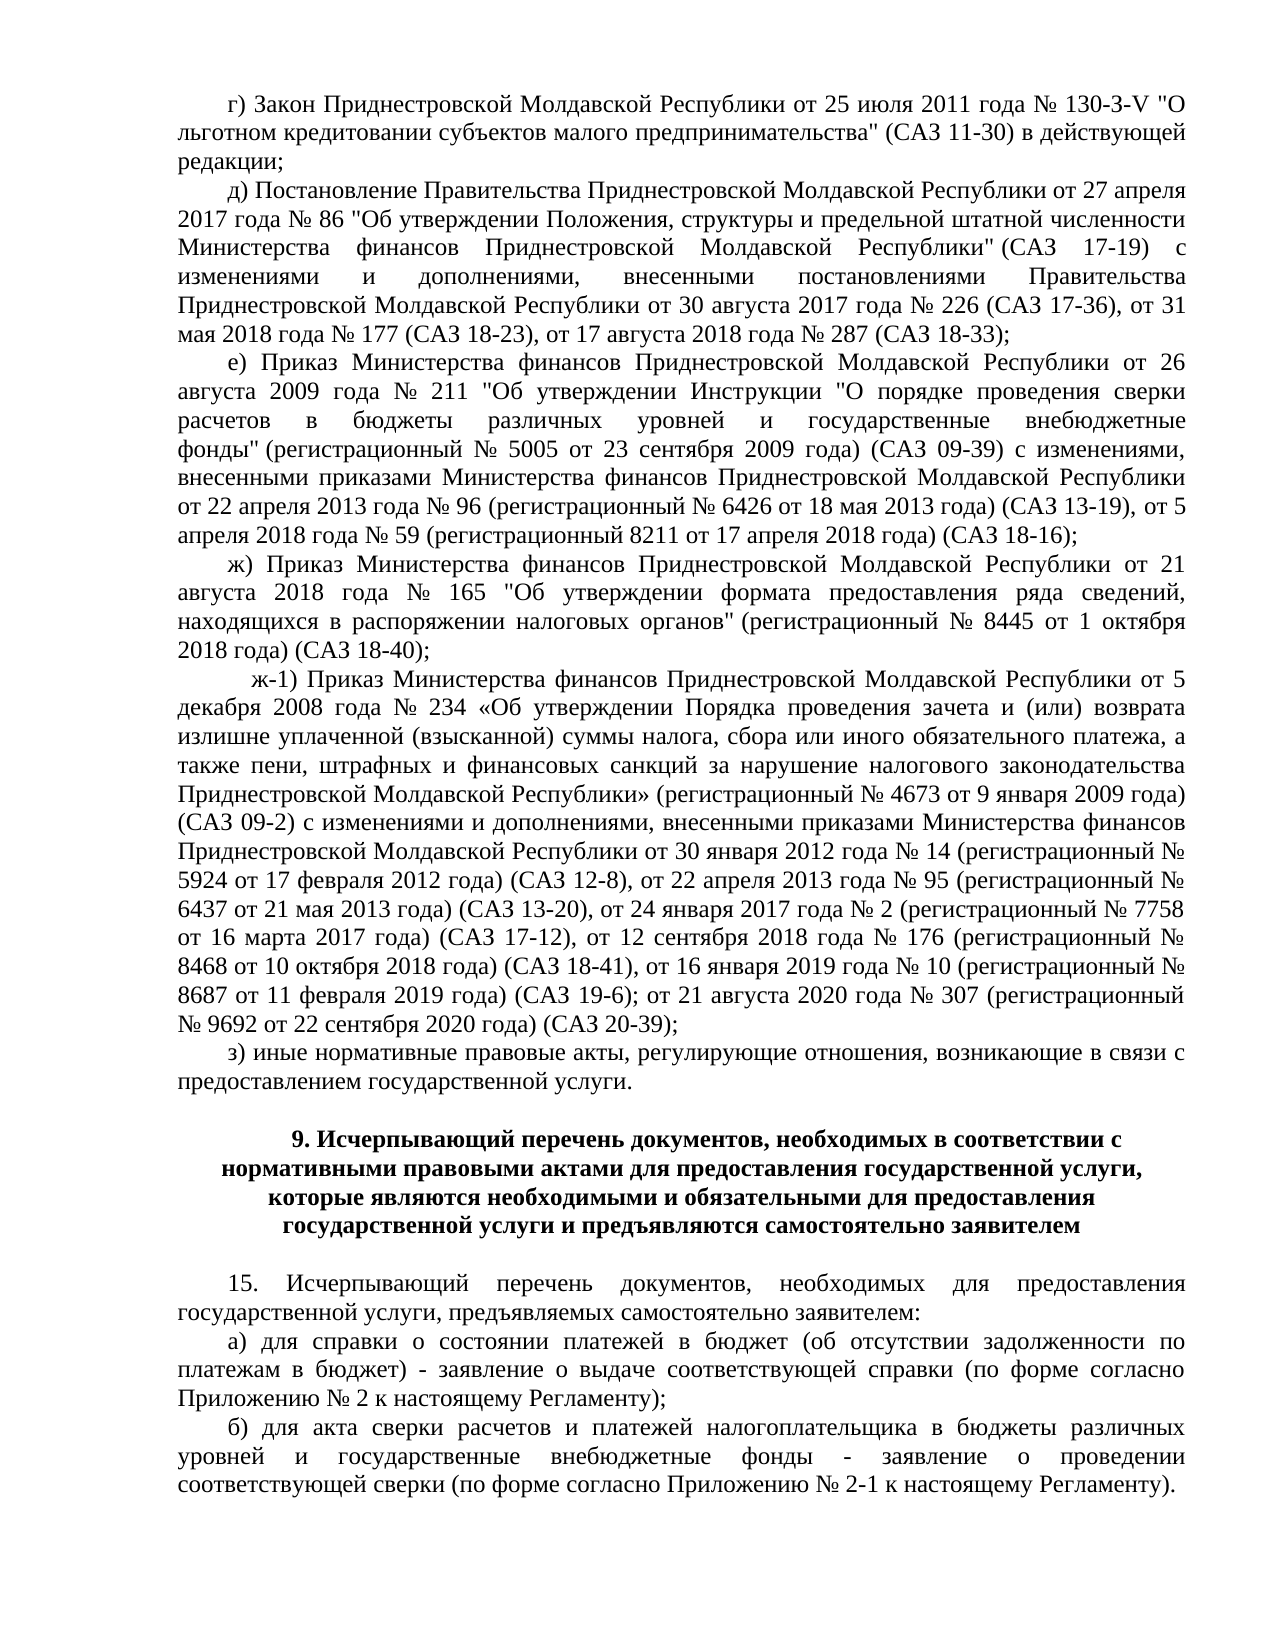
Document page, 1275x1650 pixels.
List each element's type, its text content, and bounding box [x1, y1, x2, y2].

text ж-1) Приказ Министерства финансов Приднестровской Молдавской Республики от 5 декабря 2008 года № 234 «Об утверждении Порядка проведения зачета и (или) возврата излишне уплаченной (взысканной) суммы налога, сбора или иного обязательного платежа, а также пени, штрафных и финансовых санкций за нарушение налогового законодательства Приднестровской Молдавской Республики» (регистрационный № 4673 от 9 января 2009 года) (САЗ 09-2) с изменениями и дополнениями, внесенными приказами Министерства финансов Приднестровской Молдавской Республики от 30 января 2012 года № 14 (регистрационный № 5924 от 17 февраля 2012 года) (САЗ 12-8), от 22 апреля 2013 года № 95 (регистрационный № 6437 от 21 мая 2013 года) (САЗ 13-20), от 24 января 2017 года № 2 (регистрационный № 7758 от 16 марта 2017 года) (САЗ 17-12), от 12 сентября 2018 года № 176 (регистрационный № 8468 от 10 октября 2018 года) (САЗ 18-41), от 16 января 2019 года № 10 (регистрационный № 8687 от 11 февраля 2019 года) (САЗ 19-6); от 21 августа 2020 года № 307 (регистрационный № 9692 от 22 сентября 2020 года) (САЗ 20-39); [177, 664, 1186, 1037]
text ж) Приказ Министерства финансов Приднестровской Молдавской Республики от 21 августа 2018 года № 165 "Об утверждении формата предоставления ряда сведений, находящихся в распоряжении налоговых органов" (регистрационный № 8445 от 1 октября 2018 года) (САЗ 18-40); [177, 549, 1186, 664]
text д) Постановление Правительства Приднестровской Молдавской Республики от 27 апреля 2017 года № 86 "Об утверждении Положения, структуры и предельной штатной численности Министерства финансов Приднестровской Молдавской Республики" (САЗ 17-19) с изменениями и дополнениями, внесенными постановлениями Правительства Приднестровской Молдавской Республики от 30 августа 2017 года № 226 (САЗ 17-36), от 31 мая 2018 года № 177 (САЗ 18-23), от 17 августа 2018 года № 287 (САЗ 18-33); [177, 175, 1186, 347]
text з) иные нормативные правовые акты, регулирующие отношения, возникающие в связи с предоставлением государственной услуги. [177, 1037, 1186, 1095]
text б) для акта сверки расчетов и платежей налогоплательщика в бюджеты различных уровней и государственные внебюджетные фонды - заявление о проведении соответствующей сверки (по форме согласно Приложению № 2-1 к настоящему Регламенту). [177, 1412, 1186, 1498]
text е) Приказ Министерства финансов Приднестровской Молдавской Республики от 26 августа 2009 года № 211 "Об утверждении Инст­рукции "О порядке проведения сверки расчетов в бюджеты различных уров­ней и государственные внебюджетные фонды" (регистрационный № 5005 от 23 сентября 2009 года) (САЗ 09-39) с изменениями, внесенными приказами Министерства финансов Приднестровской Молдавской Республики от 22 апреля 2013 года № 96 (регистрационный № 6426 от 18 мая 2013 года) (САЗ 13-19), от 5 апреля 2018 года № 59 (регистрационный 8211 от 17 апреля 2018 года) (САЗ 18-16); [177, 347, 1186, 549]
subtitle 9. Исчерпывающий перечень документов, необходимых в соответствии с нормативными правовыми актами для предоставления государственной услуги, которые являются необходимыми и обязательными для предоставления государственной услуги и предъявляются самостоятельно заявителем [177, 1124, 1186, 1239]
text 15. Исчерпывающий перечень документов, необходимых для предоставления государственной услуги, предъявляемых самостоятельно заявителем: [177, 1268, 1186, 1326]
text г) Закон Приднестровской Молдавской Республики от 25 июля 2011 года № 130-З-V "О льготном кредитовании субъ­ектов малого предпринимательства" (САЗ 11-30) в действующей редакции; [177, 89, 1186, 175]
text а) для справки о состоянии платежей в бюджет (об отсутствии задолженности по платежам в бюджет) - заявление о выдаче соответствующей справки (по форме согласно Приложению № 2 к настоящему Регламенту); [177, 1326, 1186, 1412]
